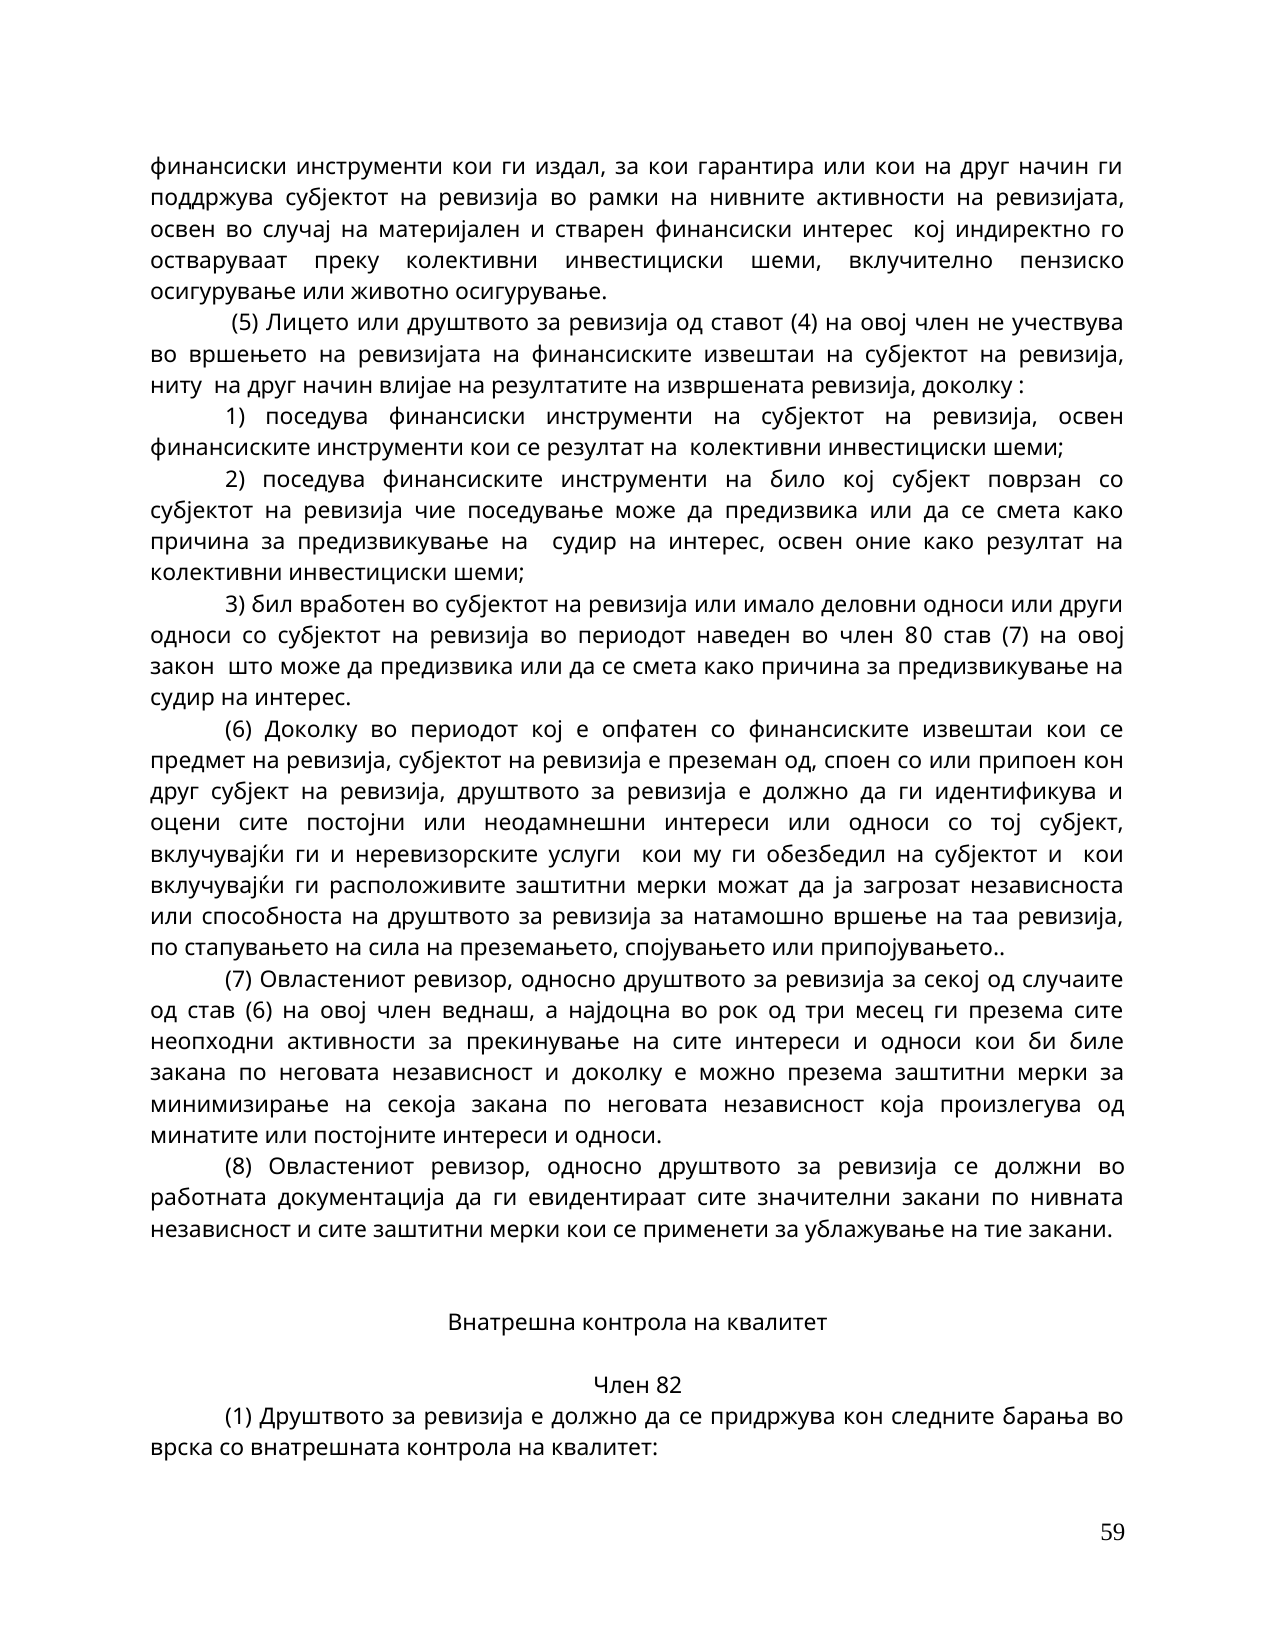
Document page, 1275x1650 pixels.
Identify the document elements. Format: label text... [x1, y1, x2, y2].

text (5) Лицето или друштвото за ревизија од ставот (4) на овој член не учествува во вршењето на ревизијата на финансиските извештаи на субјектот на ревизија, ниту на друг начин влијае на резултатите на извршената ревизија, доколку : [150, 306, 1125, 400]
text (1) Друштвото за ревизија е должно да се придржува кон следните барања во врска со внатрешната контрола на квалитет: [150, 1400, 1125, 1462]
text (8) Овластениот ревизор, односно друштвото за ревизија сe должни во работната документација да ги евидентираат сите значителни закани по нивната независност и сите заштитни мерки кои се применети за ублажување на тие закани. [150, 1150, 1125, 1244]
text Член 82 [150, 1369, 1125, 1400]
text Внатрешна контрола на квалитет [150, 1306, 1125, 1337]
text 2) поседува финансиските инструменти на било кој субјект поврзан со субјектот на ревизија чие поседување може да предизвика или да се смета како причина за предизвикување на судир на интерес, освен оние како резултат на колективни инвестициски шеми; [150, 462, 1125, 587]
text 3) бил вработен во субјектот на ревизија или имало деловни односи или други односи со субјектот на ревизија во периодот наведен во член 80 став (7) на овој закон што може да предизвика или да се смета како причина за предизвикување на судир на интерес. [150, 587, 1125, 712]
text (6) Доколку во периодот кој е опфатен со финансиските извештаи кои се предмет на ревизија, субјектот на ревизија е преземан од, споен со или припоен кон друг субјект на ревизија, друштвото за ревизија е должно да ги идентификува и оцени сите постојни или неодамнешни интереси или односи со тој субјект, вклучувајќи ги и неревизорските услуги кои му ги обезбедил на субјектот и кои вклучувајќи ги расположивите заштитни мерки можат да ја загрозат независноста или способноста на друштвото за ревизија за натамошно вршење на таа ревизија, по стапувањето на сила на преземањето, спојувањето или припојувањето.. [150, 712, 1125, 962]
text (7) Овластениот ревизор, односно друштвото за ревизија за секој од случаите од став (6) на овој член веднаш, а најдоцна во рок од три месец ги презема сите неопходни активности за прекинување на сите интереси и односи кои би биле закана по неговата независност и доколку е можно презема заштитни мерки за минимизирање на секоја закана по неговата независност која произлегува од минатите или постојните интереси и односи. [150, 962, 1125, 1150]
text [150, 150, 1125, 306]
text 1) поседува финансиски инструменти на субјектот на ревизија, освен финансиските инструменти кои се резултат на колективни инвестициски шеми; [150, 400, 1125, 462]
